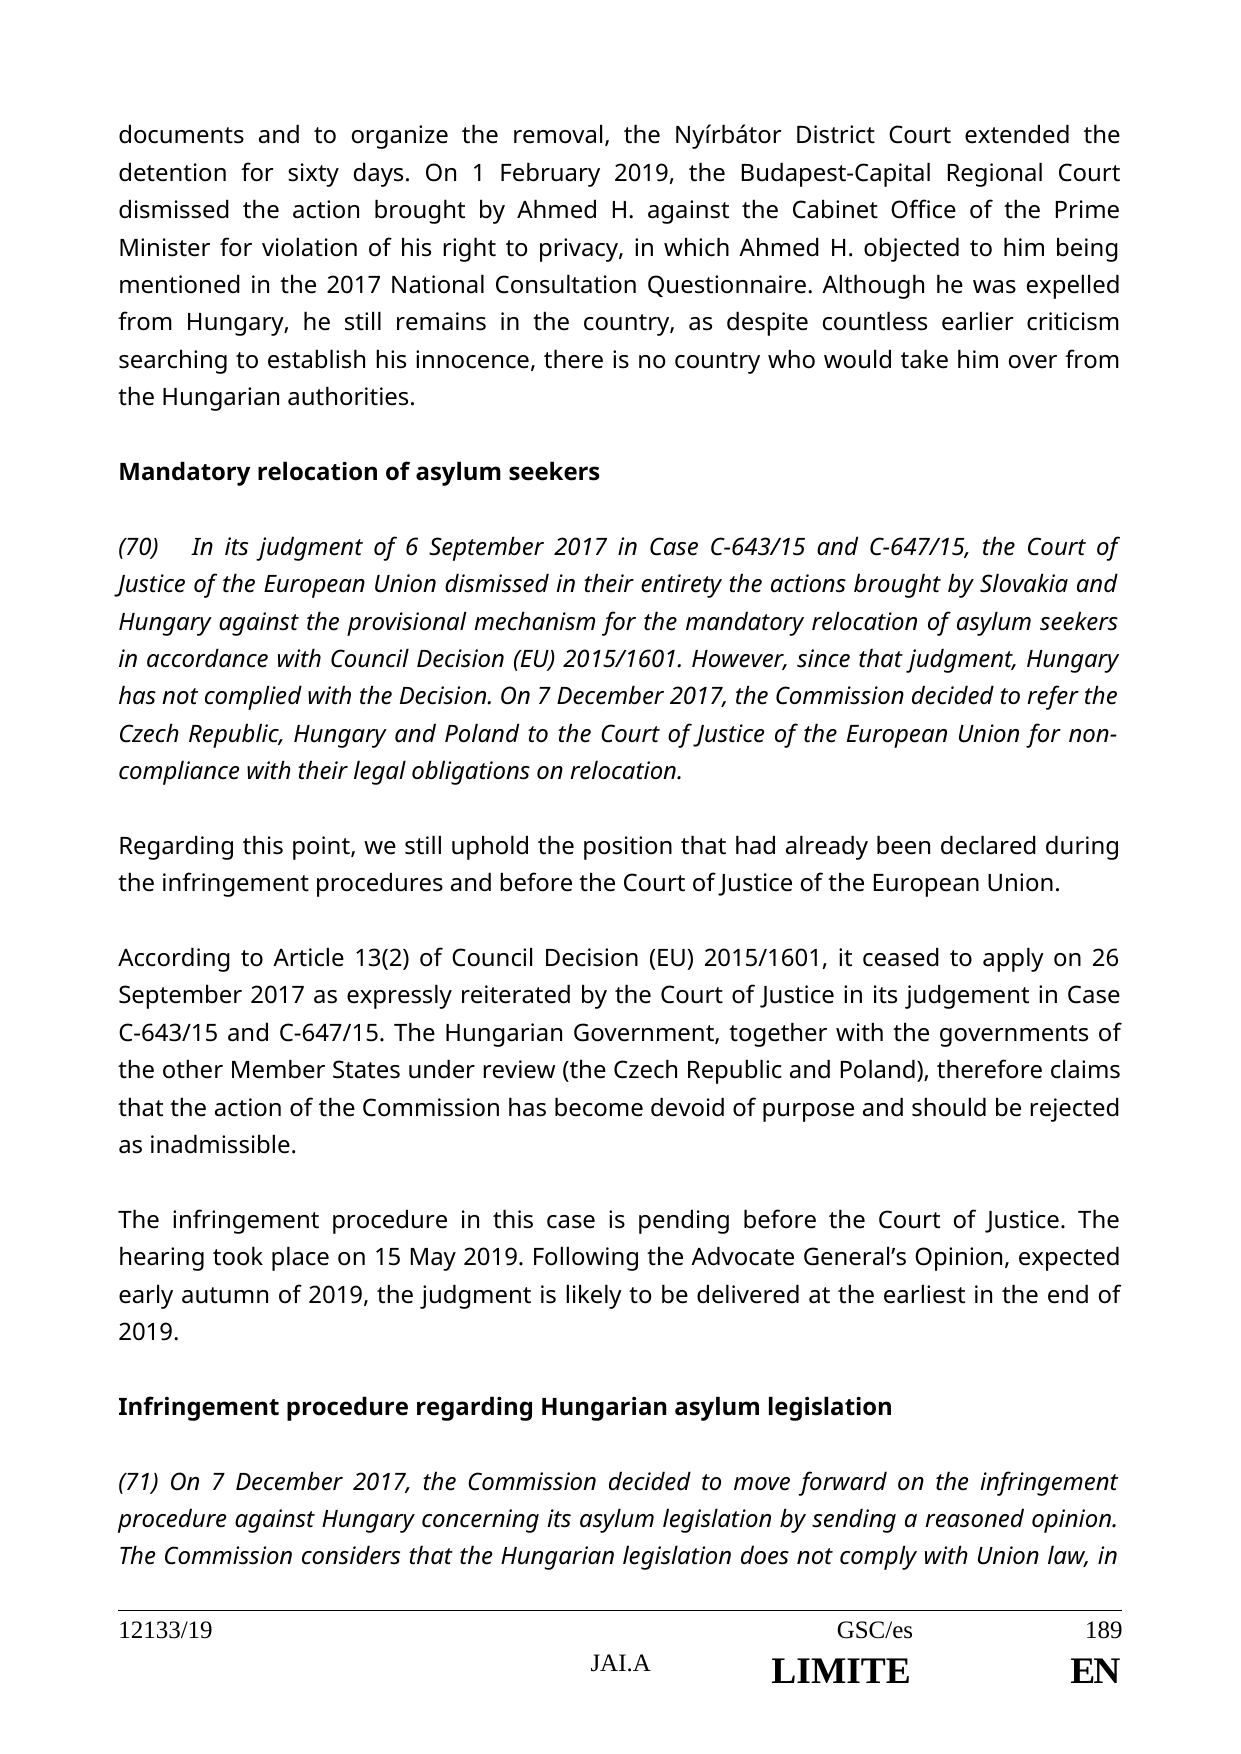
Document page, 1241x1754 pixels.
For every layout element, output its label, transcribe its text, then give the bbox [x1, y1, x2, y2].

text The infringement procedure in this case is pending before the Court of Justice. The hearing took place on 15 May 2019. Following the Advocate General’s Opinion, expected early autumn of 2019, the judgment is likely to be delivered at the earliest in the end of 2019. [118, 1203, 1122, 1347]
text According to Article 13(2) of Council Decision (EU) 2015/1601, it ceased to apply on 26 September 2017 as expressly reiterated by the Court of Justice in its judgement in Case C-643/15 and C-647/15. The Hungarian Government, together with the governments of the other Member States under review (the Czech Republic and Poland), therefore claims that the action of the Commission has become devoid of purpose and should be rejected as inadmissible. [118, 941, 1122, 1160]
text Regarding this point, we still uphold the position that had already been declared during the infringement procedures and before the Court of Justice of the European Union. [118, 829, 1122, 899]
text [118, 1464, 1122, 1572]
text documents and to organize the removal, the Nyírbátor District Court extended the detention for sixty days. On 1 February 2019, the Budapest-Capital Regional Court dismissed the action brought by Ahmed H. against the Cabinet Office of the Prime Minister for violation of his right to privacy, in which Ahmed H. objected to him being mentioned in the 2017 National Consultation Questionnaire. Although he was expelled from Hungary, he still remains in the country, as despite countless earlier criticism searching to establish his innocence, there is no country who would take him over from the Hungarian authorities. [118, 118, 1122, 412]
subtitle Mandatory relocation of asylum seekers [118, 455, 1122, 487]
subtitle Infringement procedure regarding Hungarian asylum legislation [118, 1389, 1122, 1422]
text (70) In its judgment of 6 September 2017 in Case C-643/15 and C-647/15, the Court of Justice of the European Union dismissed in their entirety the actions brought by Slovakia and Hungary against the provisional mechanism for the mandatory relocation of asylum seekers in accordance with Council Decision (EU) 2015/1601. However, since that judgment, Hungary has not complied with the Decision. On 7 December 2017, the Commission decided to refer the Czech Republic, Hungary and Poland to the Court of Justice of the European Union for non-compliance with their legal obligations on relocation. [118, 529, 1122, 786]
